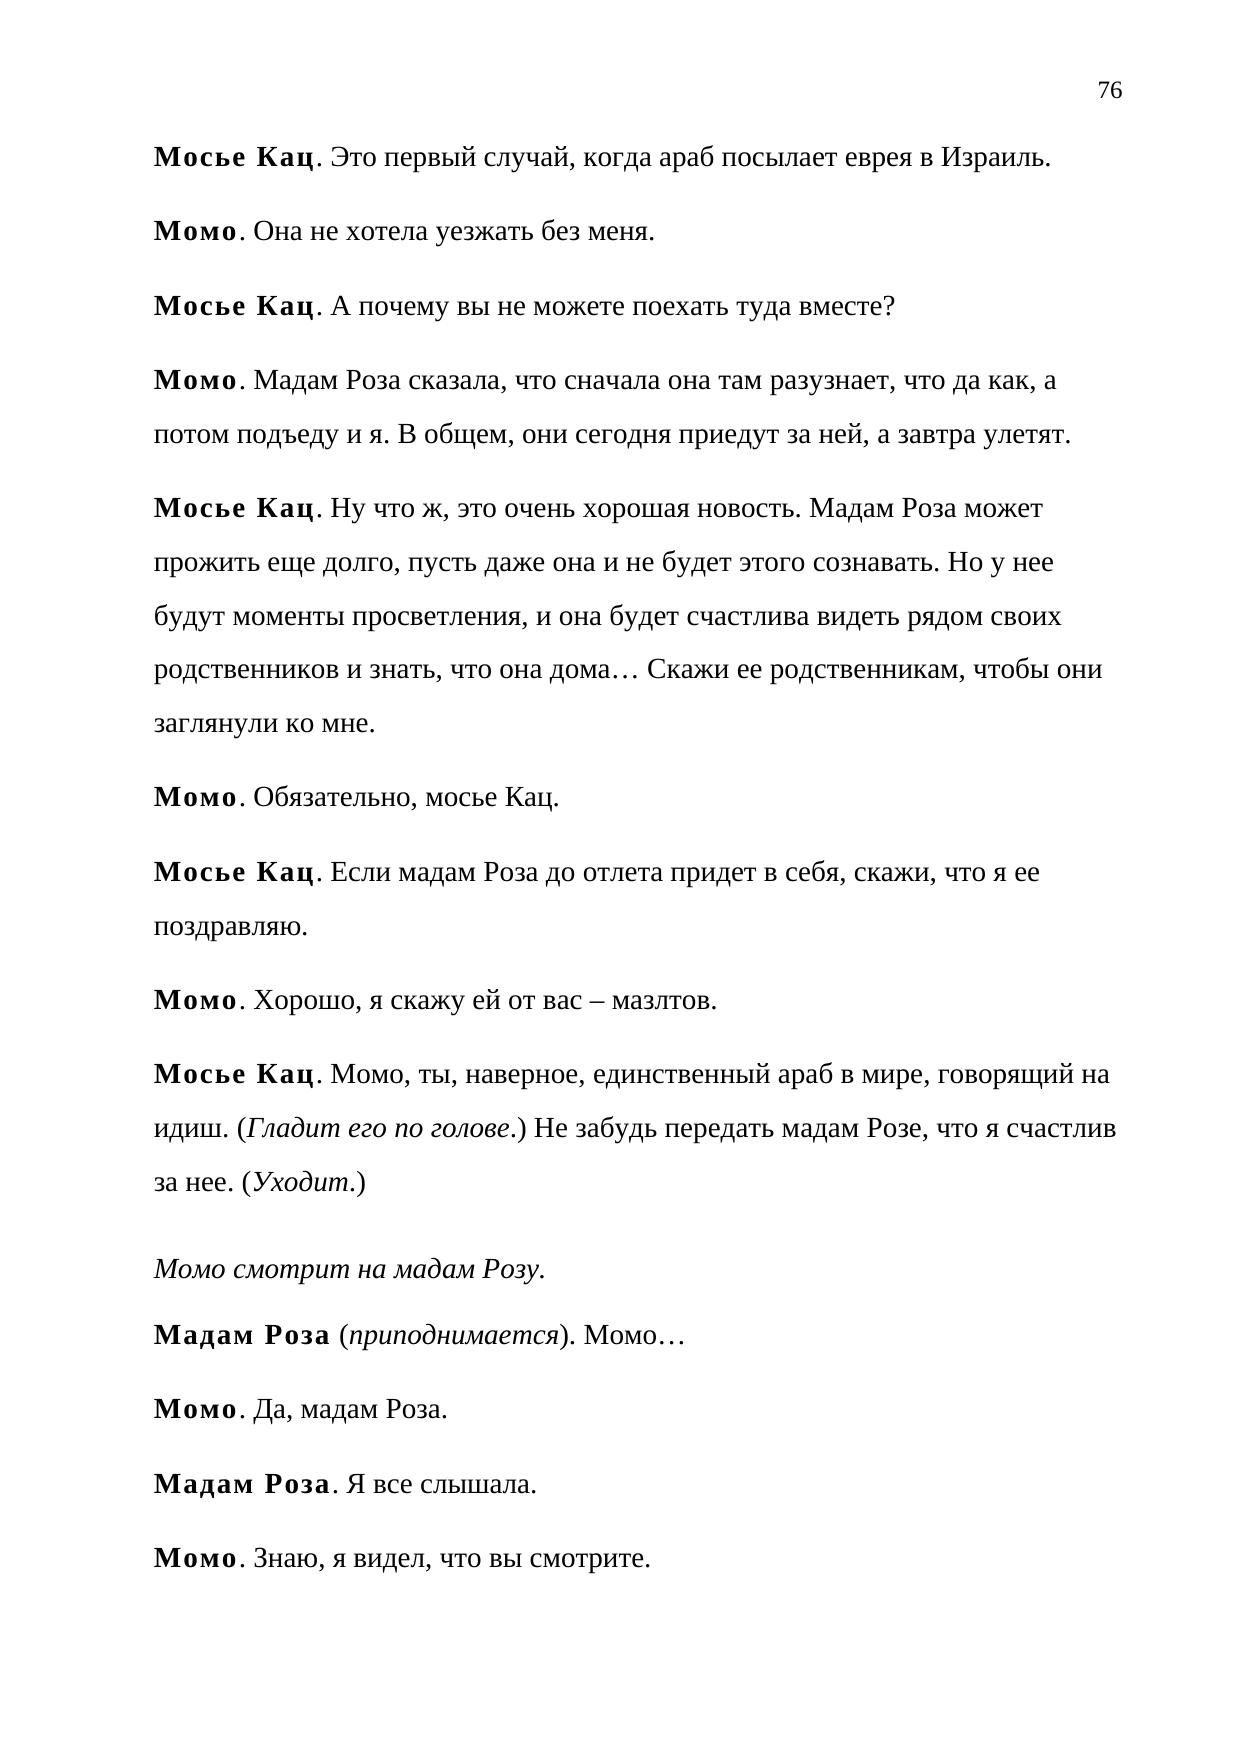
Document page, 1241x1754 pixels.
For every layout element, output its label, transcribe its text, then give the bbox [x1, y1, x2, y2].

text Момо. Да, мадам Роза. [153, 1391, 1122, 1425]
text Мосье Кац. Ну что ж, это очень хорошая новость. Мадам Роза может прожить еще долго, пусть даже она и не будет этого сознавать. Но у нее будут моменты просветления, и она будет счастлива видеть рядом своих родственников и знать, что она дома… Скажи ее родственникам, чтобы они заглянули ко мне. [153, 490, 1122, 738]
text Момо смотрит на мадам Розу. [153, 1251, 1122, 1284]
text Мосье Кац. А почему вы не можете поехать туда вместе? [153, 288, 1122, 321]
text Момо. Знаю, я видел, что вы смотрите. [153, 1540, 1122, 1574]
text Момо. Хорошо, я скажу ей от вас – мазлтов. [153, 982, 1122, 1016]
text Мосье Кац. Если мадам Роза до отлета придет в себя, скажи, что я ее поздравляю. [153, 854, 1122, 941]
text Момо. Мадам Роза сказала, что сначала она там разузнает, что да как, а потом подъеду и я. В общем, они сегодня приедут за ней, а завтра улетят. [153, 362, 1122, 449]
text Момо. Она не хотела уезжать без меня. [153, 213, 1122, 247]
text Мадам Роза. Я все слышала. [153, 1466, 1122, 1499]
text Мадам Роза (приподнимается). Момо… [153, 1317, 1122, 1351]
text Момо. Обязательно, мосье Кац. [153, 779, 1122, 813]
text Мосье Кац. Это первый случай, когда араб посылает еврея в Израиль. [153, 139, 1122, 172]
text Мосье Кац. Момо, ты, наверное, единственный араб в мире, говорящий на идиш. (Гладит его по голове.) Не забудь передать мадам Розе, что я счастлив за нее. (Уходит.) [153, 1057, 1122, 1197]
